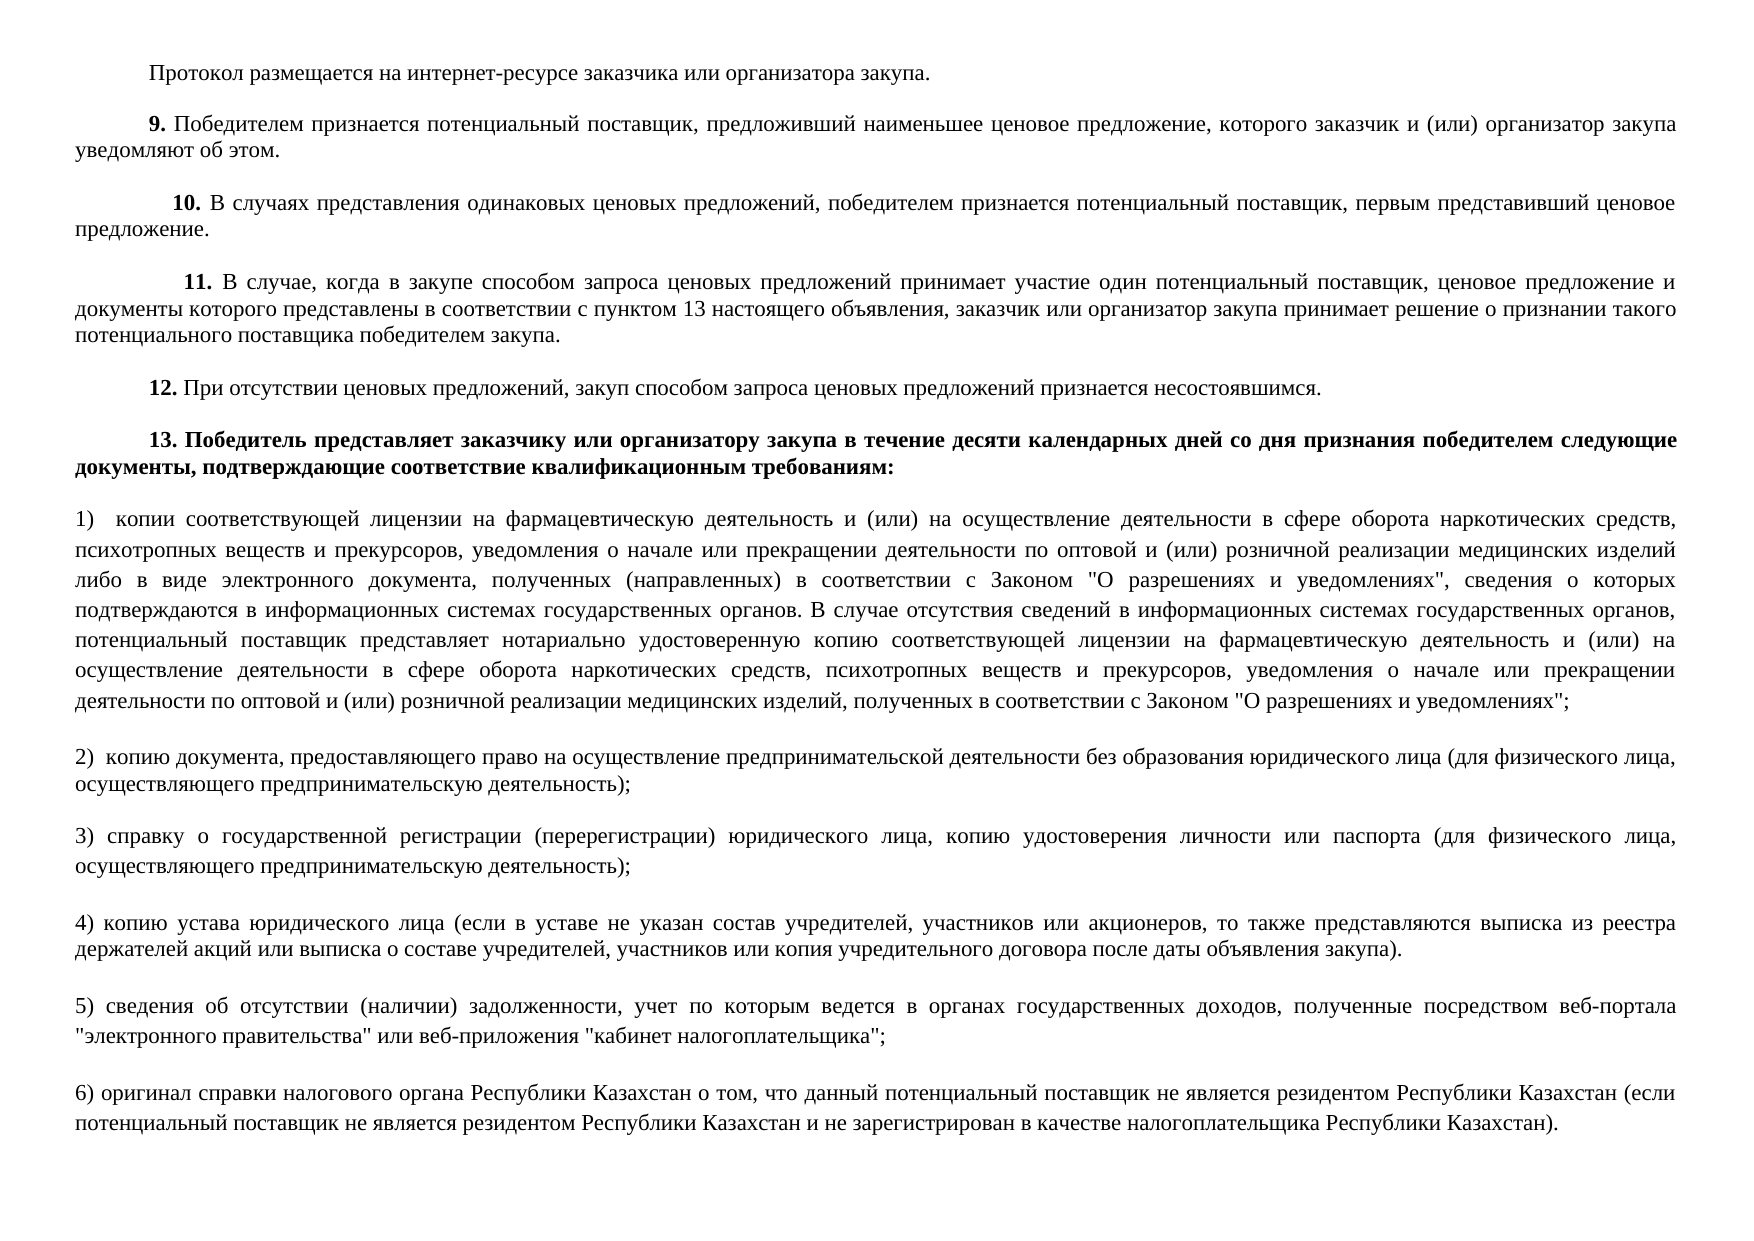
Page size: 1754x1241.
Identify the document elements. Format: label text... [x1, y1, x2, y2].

text 3) справку о государственной регистрации (перерегистрации) юридического лица, копию удостоверения личности или паспорта (для физического лица, осуществляющего предпринимательскую деятельность); [75, 822, 1679, 879]
text Протокол размещается на интернет-ресурсе заказчика или организатора закупа. [75, 59, 1679, 85]
text 5) сведения об отсутствии (наличии) задолженности, учет по которым ведется в органах государственных доходов, полученные посредством веб-портала "электронного правительства" или веб-приложения "кабинет налогоплательщика"; [75, 992, 1679, 1048]
text 9. Победителем признается потенциальный поставщик, предложивший наименьшее ценовое предложение, которого заказчик и (или) организатор закупа уведомляют об этом. [75, 110, 1679, 163]
text 2) копию документа, предоставляющего право на осуществление предпринимательской деятельности без образования юридического лица (для физического лица, осуществляющего предпринимательскую деятельность); [75, 743, 1679, 796]
text 11. В случае, когда в закупе способом запроса ценовых предложений принимает участие один потенциальный поставщик, ценовое предложение и документы которого представлены в соответствии с пунктом 13 настоящего объявления, заказчик или организатор закупа принимает решение о признании такого потенциального поставщика победителем закупа. [75, 268, 1679, 347]
text 6) оригинал справки налогового органа Республики Казахстан о том, что данный потенциальный поставщик не является резидентом Республики Казахстан (если потенциальный поставщик не является резидентом Республики Казахстан и не зарегистрирован в качестве налогоплательщика Республики Казахстан). [75, 1079, 1679, 1135]
text 4) копию устава юридического лица (если в уставе не указан состав учредителей, участников или акционеров, то также представляются выписка из реестра держателей акций или выписка о составе учредителей, участников или копия учредительного договора после даты объявления закупа). [75, 909, 1679, 962]
text 12. При отсутствии ценовых предложений, закуп способом запроса ценовых предложений признается несостоявшимся. [75, 374, 1679, 400]
text 10. В случаях представления одинаковых ценовых предложений, победителем признается потенциальный поставщик, первым представивший ценовое предложение. [75, 189, 1679, 242]
text 1) копии соответствующей лицензии на фармацевтическую деятельность и (или) на осуществление деятельности в сфере оборота наркотических средств, психотропных веществ и прекурсоров, уведомления о начале или прекращении деятельности по оптовой и (или) розничной реализации медицинских изделий либо в виде электронного документа, полученных (направленных) в соответствии с Законом "О разрешениях и уведомлениях", сведения о которых подтверждаются в информационных системах государственных органов. В случае отсутствия сведений в информационных системах государственных органов, потенциальный поставщик представляет нотариально удостоверенную копию соответствующей лицензии на фармацевтическую деятельность и (или) на осуществление деятельности в сфере оборота наркотических средств, психотропных веществ и прекурсоров, уведомления о начале или прекращении деятельности по оптовой и (или) розничной реализации медицинских изделий, полученных в соответствии с Законом "О разрешениях и уведомлениях"; [75, 505, 1679, 713]
text 13. Победитель представляет заказчику или организатору закупа в течение десяти календарных дней со дня признания победителем следующие документы, подтверждающие соответствие квалификационным требованиям: [75, 426, 1679, 479]
